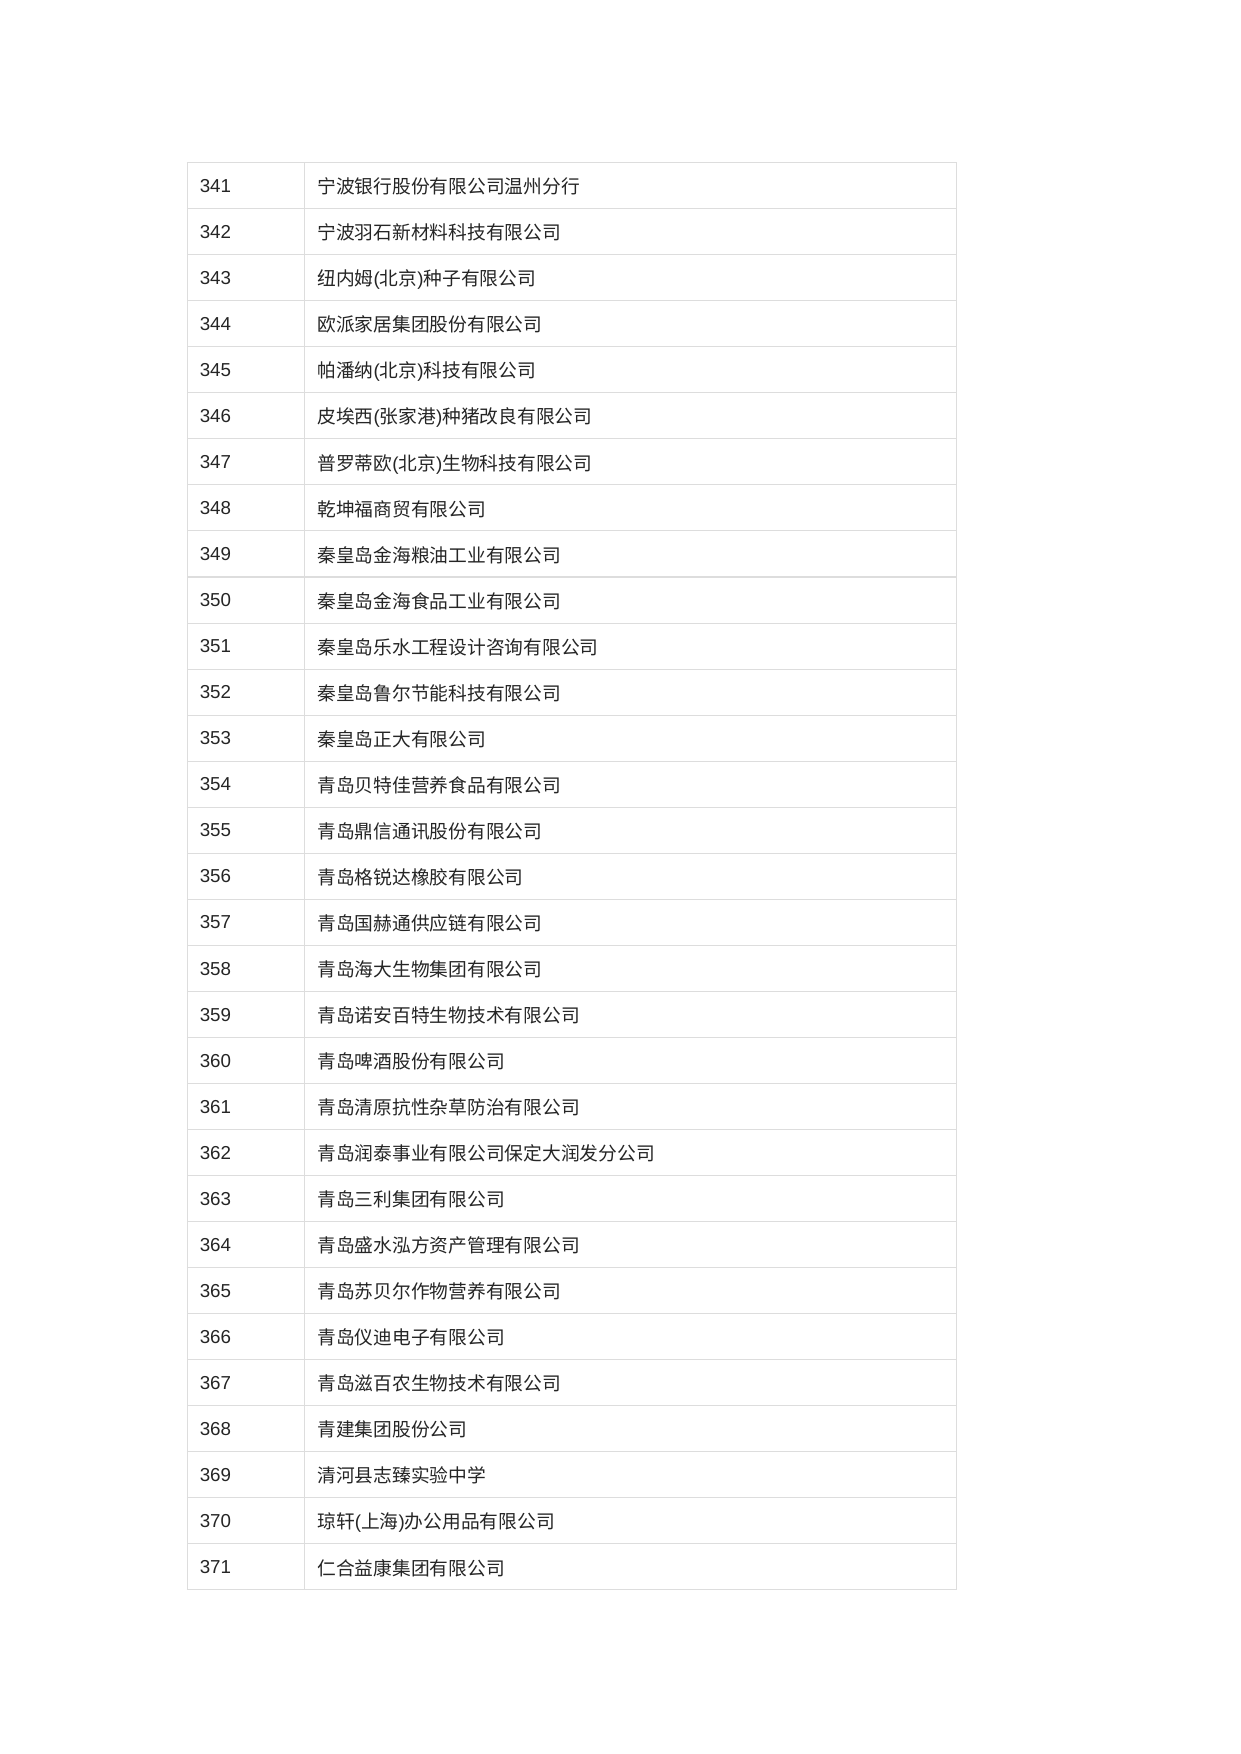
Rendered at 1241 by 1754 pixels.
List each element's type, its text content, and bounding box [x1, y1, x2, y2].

table_cell 青岛清原抗性杂草防治有限公司 [305, 1084, 956, 1129]
table_cell 青岛啤酒股份有限公司 [305, 1038, 956, 1083]
table_cell 357 [188, 900, 304, 945]
table_cell 366 [188, 1314, 304, 1359]
table_cell 纽内姆(北京)种子有限公司 [305, 255, 956, 300]
table_cell 青岛贝特佳营养食品有限公司 [305, 762, 956, 807]
table_cell 365 [188, 1268, 304, 1313]
table_cell 363 [188, 1176, 304, 1221]
table_cell 宁波银行股份有限公司温州分行 [305, 163, 956, 208]
table_cell 欧派家居集团股份有限公司 [305, 301, 956, 346]
table_cell 345 [188, 347, 304, 392]
table_cell 342 [188, 209, 304, 254]
table_cell 仁合益康集团有限公司 [305, 1544, 956, 1589]
table_cell 364 [188, 1222, 304, 1267]
table_cell 秦皇岛乐水工程设计咨询有限公司 [305, 624, 956, 668]
table_cell 354 [188, 762, 304, 807]
table_cell 青岛仪迪电子有限公司 [305, 1314, 956, 1359]
table_cell 青岛格锐达橡胶有限公司 [305, 854, 956, 899]
table_cell 362 [188, 1130, 304, 1175]
table_cell 358 [188, 946, 304, 991]
table_cell 344 [188, 301, 304, 346]
table_cell 琼轩(上海)办公用品有限公司 [305, 1498, 956, 1543]
table_cell 351 [188, 624, 304, 668]
table_cell 353 [188, 716, 304, 761]
table_cell 348 [188, 485, 304, 530]
table_cell 皮埃西(张家港)种猪改良有限公司 [305, 393, 956, 438]
table_cell 350 [188, 578, 304, 622]
table_cell 乾坤福商贸有限公司 [305, 485, 956, 530]
table_cell 秦皇岛金海食品工业有限公司 [305, 578, 956, 622]
table_cell 青岛鼎信通讯股份有限公司 [305, 808, 956, 853]
table_cell 青岛滋百农生物技术有限公司 [305, 1360, 956, 1405]
table_cell 341 [188, 163, 304, 208]
table_cell 青岛国赫通供应链有限公司 [305, 900, 956, 945]
table_cell 361 [188, 1084, 304, 1129]
table_cell 367 [188, 1360, 304, 1405]
table_cell 359 [188, 992, 304, 1037]
table_cell 秦皇岛鲁尔节能科技有限公司 [305, 670, 956, 714]
table_cell 368 [188, 1406, 304, 1451]
table_cell 普罗蒂欧(北京)生物科技有限公司 [305, 439, 956, 484]
table_cell 青岛诺安百特生物技术有限公司 [305, 992, 956, 1037]
table_cell 352 [188, 670, 304, 714]
table_cell 青岛海大生物集团有限公司 [305, 946, 956, 991]
table_cell 秦皇岛正大有限公司 [305, 716, 956, 761]
table_cell 371 [188, 1544, 304, 1589]
table_cell 青岛盛水泓方资产管理有限公司 [305, 1222, 956, 1267]
table_cell 356 [188, 854, 304, 899]
table_cell 369 [188, 1452, 304, 1497]
table_cell 青岛润泰事业有限公司保定大润发分公司 [305, 1130, 956, 1175]
table_cell 青岛三利集团有限公司 [305, 1176, 956, 1221]
table_cell 347 [188, 439, 304, 484]
table_cell 346 [188, 393, 304, 438]
table_cell 宁波羽石新材料科技有限公司 [305, 209, 956, 254]
table_cell 帕潘纳(北京)科技有限公司 [305, 347, 956, 392]
table_cell 360 [188, 1038, 304, 1083]
table_cell 355 [188, 808, 304, 853]
table_cell 370 [188, 1498, 304, 1543]
table_cell 349 [188, 531, 304, 576]
table_cell 秦皇岛金海粮油工业有限公司 [305, 531, 956, 576]
table_cell 青建集团股份公司 [305, 1406, 956, 1451]
table_cell 清河县志臻实验中学 [305, 1452, 956, 1497]
table_cell 青岛苏贝尔作物营养有限公司 [305, 1268, 956, 1313]
table_cell 343 [188, 255, 304, 300]
